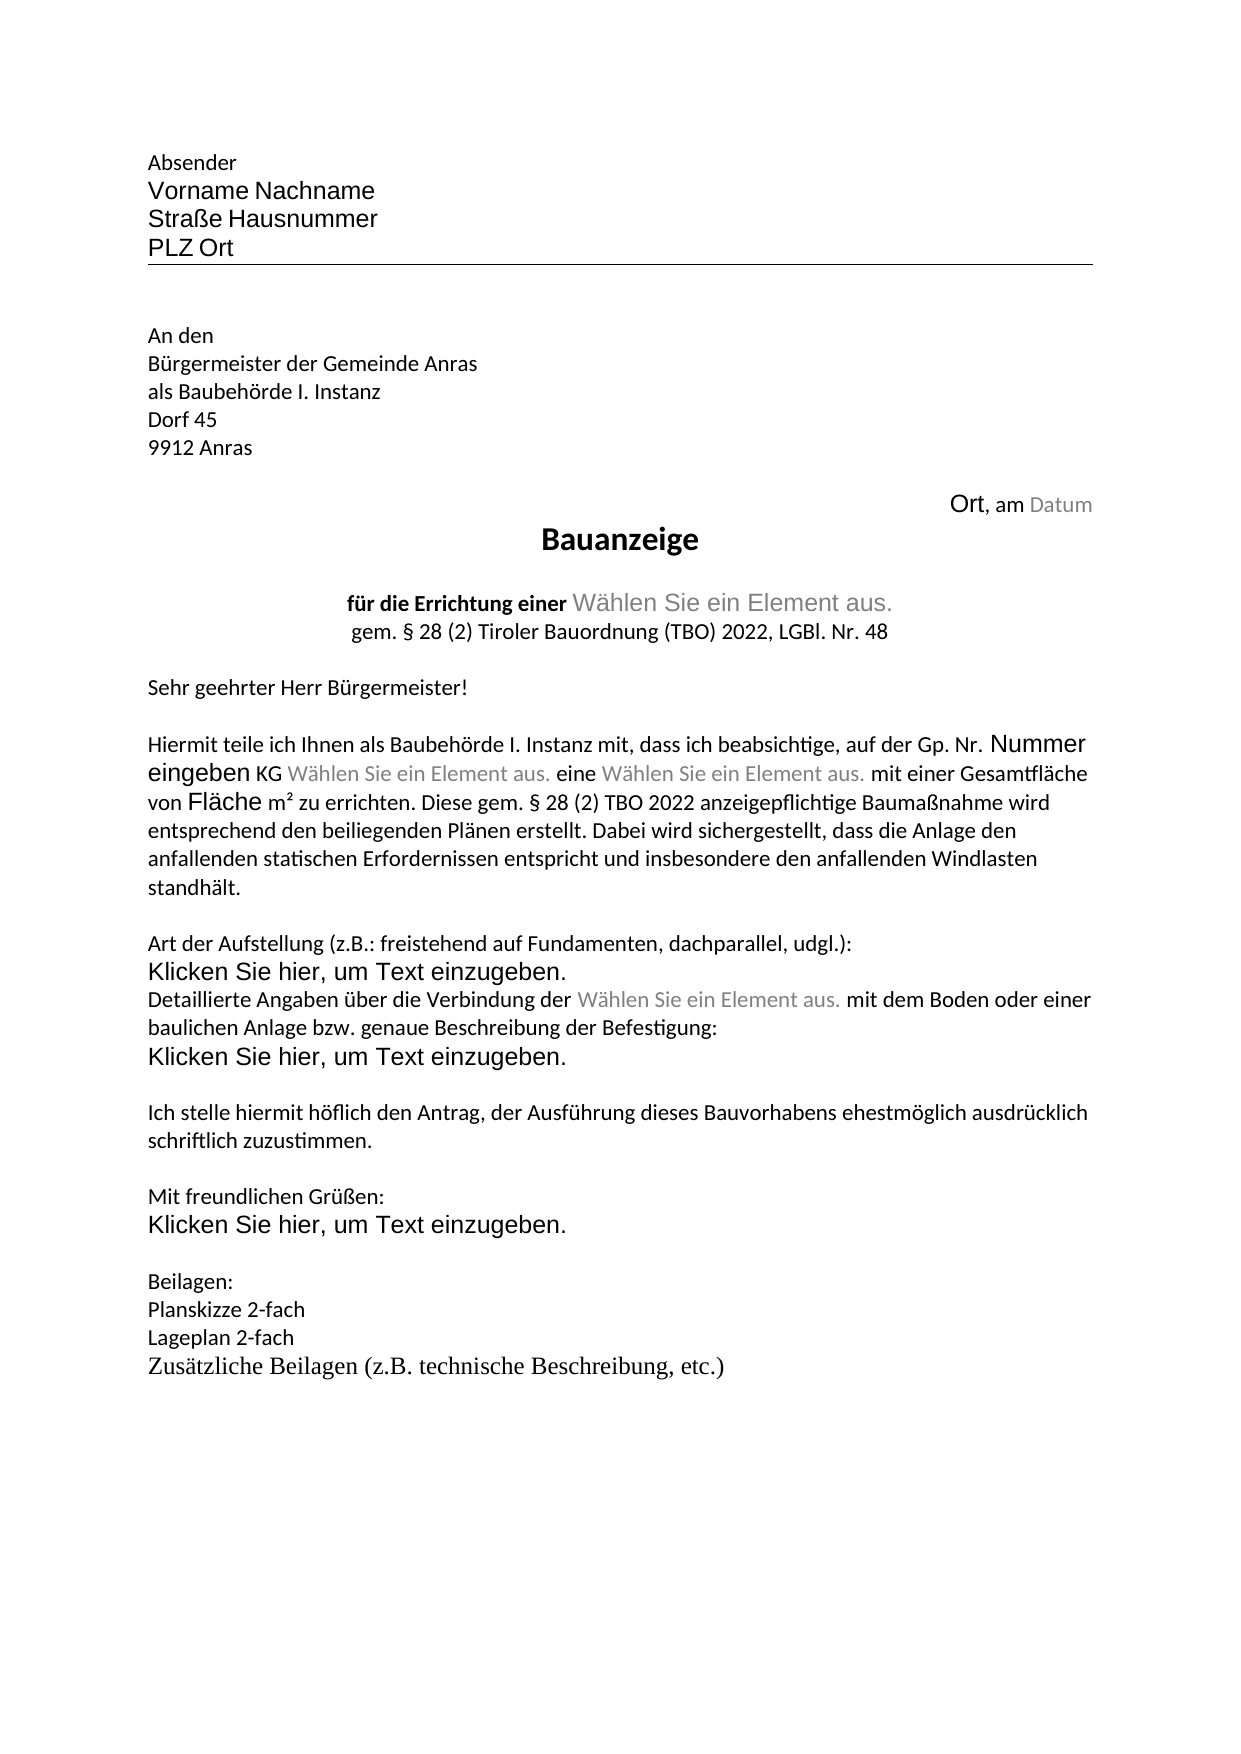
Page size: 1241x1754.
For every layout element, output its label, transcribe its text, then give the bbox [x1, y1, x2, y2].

text Detaillierte Angaben über die Verbindung der mit dem Boden oder einer baulichen Anlage bzw. genaue Beschreibung der Befestigung: [148, 985, 1093, 1041]
text Absender [148, 148, 1093, 176]
text Bürgermeister der Gemeinde Anras [148, 349, 1093, 377]
text Mit freundlichen Grüßen: [148, 1182, 1093, 1210]
text Dorf 45 [148, 405, 1093, 433]
text für die Errichtung einer [148, 588, 1093, 617]
text gem. § 28 (2) Tiroler Bauordnung (TBO) 2022, LGBl. Nr. 48 [148, 617, 1093, 645]
text An den [148, 321, 1093, 349]
text Art der Aufstellung (z.B.: freistehend auf Fundamenten, dachparallel, udgl.): [148, 929, 1093, 957]
text Lageplan 2-fach [148, 1323, 1093, 1351]
text Sehr geehrter Herr Bürgermeister! [148, 673, 1093, 701]
text Bauanzeige [148, 518, 1093, 559]
text Beilagen: [148, 1267, 1093, 1295]
text als Baubehörde I. Instanz [148, 377, 1093, 405]
text 9912 Anras [148, 433, 1093, 461]
text , am [148, 489, 1093, 518]
text Planskizze 2-fach [148, 1295, 1093, 1323]
text Hiermit teile ich Ihnen als Baubehörde I. Instanz mit, dass ich beabsichtige, auf der Gp. Nr. KG eine mit einer Gesamtfläche von m² zu errichten. Diese gem. § 28 (2) TBO 2022 anzeigepflichtige Baumaßnahme wird entsprechend den beiliegenden Plänen erstellt. Dabei wird sichergestellt, dass die Anlage den anfallenden statischen Erfordernissen entspricht und insbesondere den anfallenden Windlasten standhält. [148, 729, 1093, 901]
text Ich stelle hiermit höflich den Antrag, der Ausführung dieses Bauvorhabens ehestmöglich ausdrücklich schriftlich zuzustimmen. [148, 1098, 1093, 1154]
